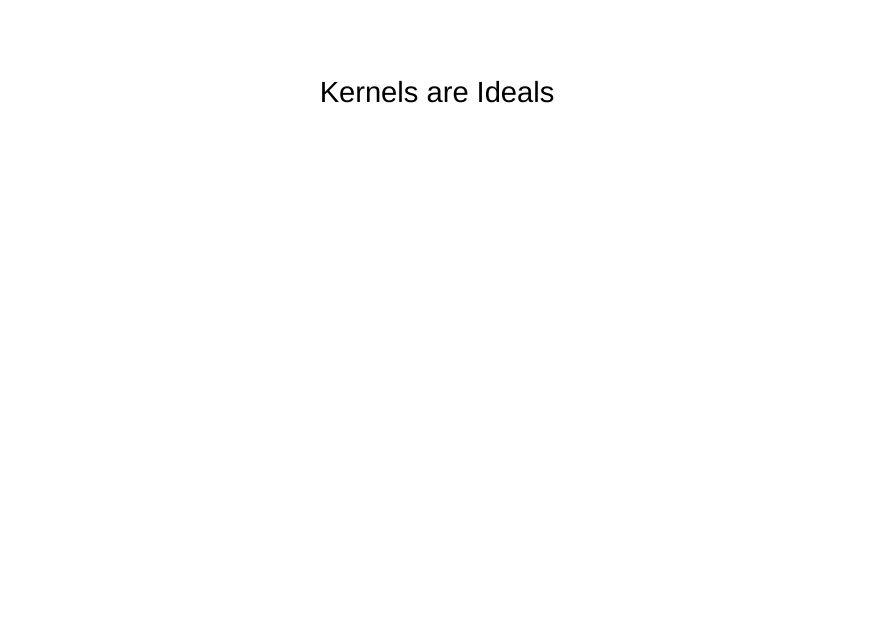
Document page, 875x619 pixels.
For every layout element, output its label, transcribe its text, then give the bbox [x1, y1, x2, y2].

text Kernels are Ideals [75, 75, 799, 108]
